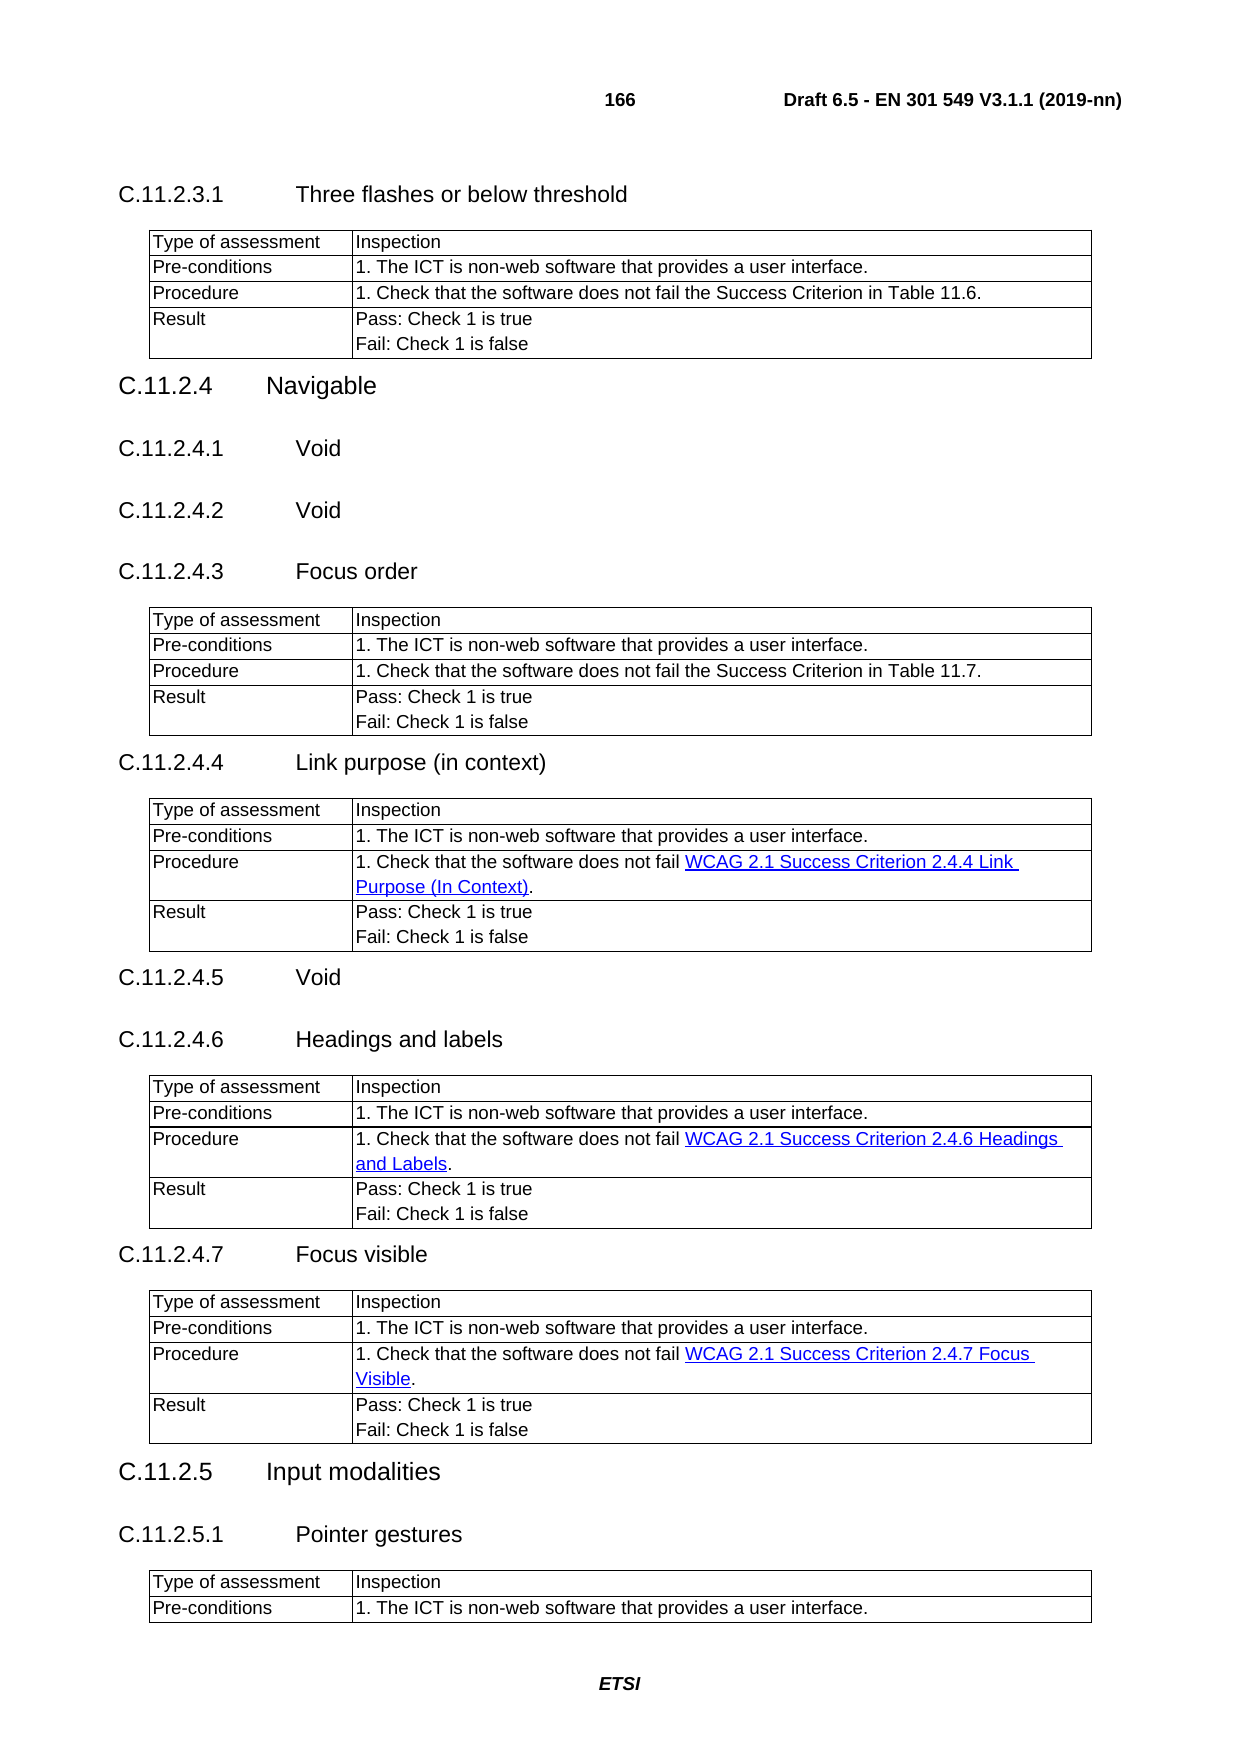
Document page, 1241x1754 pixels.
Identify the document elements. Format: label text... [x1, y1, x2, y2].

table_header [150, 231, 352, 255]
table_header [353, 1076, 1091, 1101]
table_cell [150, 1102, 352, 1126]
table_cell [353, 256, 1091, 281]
subtitle C.11.2.4 Navigable [118, 371, 1122, 400]
subtitle C.11.2.5.1 Pointer gestures [118, 1521, 1122, 1547]
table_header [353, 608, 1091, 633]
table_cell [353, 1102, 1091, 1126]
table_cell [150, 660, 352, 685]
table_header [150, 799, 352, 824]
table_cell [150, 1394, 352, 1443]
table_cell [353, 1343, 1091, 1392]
subtitle C.11.2.4.3 Focus order [118, 558, 1122, 585]
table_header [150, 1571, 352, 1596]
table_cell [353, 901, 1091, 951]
subtitle C.11.2.4.2 Void [118, 497, 1122, 523]
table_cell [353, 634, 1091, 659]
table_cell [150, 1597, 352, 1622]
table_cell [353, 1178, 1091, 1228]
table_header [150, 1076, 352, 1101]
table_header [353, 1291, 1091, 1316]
subtitle C.11.2.4.7 Focus visible [118, 1241, 1122, 1268]
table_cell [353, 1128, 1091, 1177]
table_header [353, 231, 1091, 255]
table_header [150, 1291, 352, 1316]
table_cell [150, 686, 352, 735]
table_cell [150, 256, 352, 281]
subtitle C.11.2.3.1 Three flashes or below threshold [118, 181, 1122, 207]
subtitle C.11.2.4.5 Void [118, 964, 1122, 991]
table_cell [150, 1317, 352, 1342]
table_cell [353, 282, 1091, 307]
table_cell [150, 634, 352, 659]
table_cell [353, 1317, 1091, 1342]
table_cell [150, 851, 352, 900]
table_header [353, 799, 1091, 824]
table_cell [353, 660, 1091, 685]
subtitle C.11.2.4.4 Link purpose (in context) [118, 749, 1122, 775]
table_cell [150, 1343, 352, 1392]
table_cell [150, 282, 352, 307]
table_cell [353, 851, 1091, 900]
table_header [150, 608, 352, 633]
subtitle C.11.2.4.6 Headings and labels [118, 1026, 1122, 1052]
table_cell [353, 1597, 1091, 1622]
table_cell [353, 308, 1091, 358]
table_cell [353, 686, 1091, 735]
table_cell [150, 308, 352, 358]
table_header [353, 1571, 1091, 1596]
subtitle C.11.2.5 Input modalities [118, 1457, 1122, 1485]
subtitle C.11.2.4.1 Void [118, 435, 1122, 462]
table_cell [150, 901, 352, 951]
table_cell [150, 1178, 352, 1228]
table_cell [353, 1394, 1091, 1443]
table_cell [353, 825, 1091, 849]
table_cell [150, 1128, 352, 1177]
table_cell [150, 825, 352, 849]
